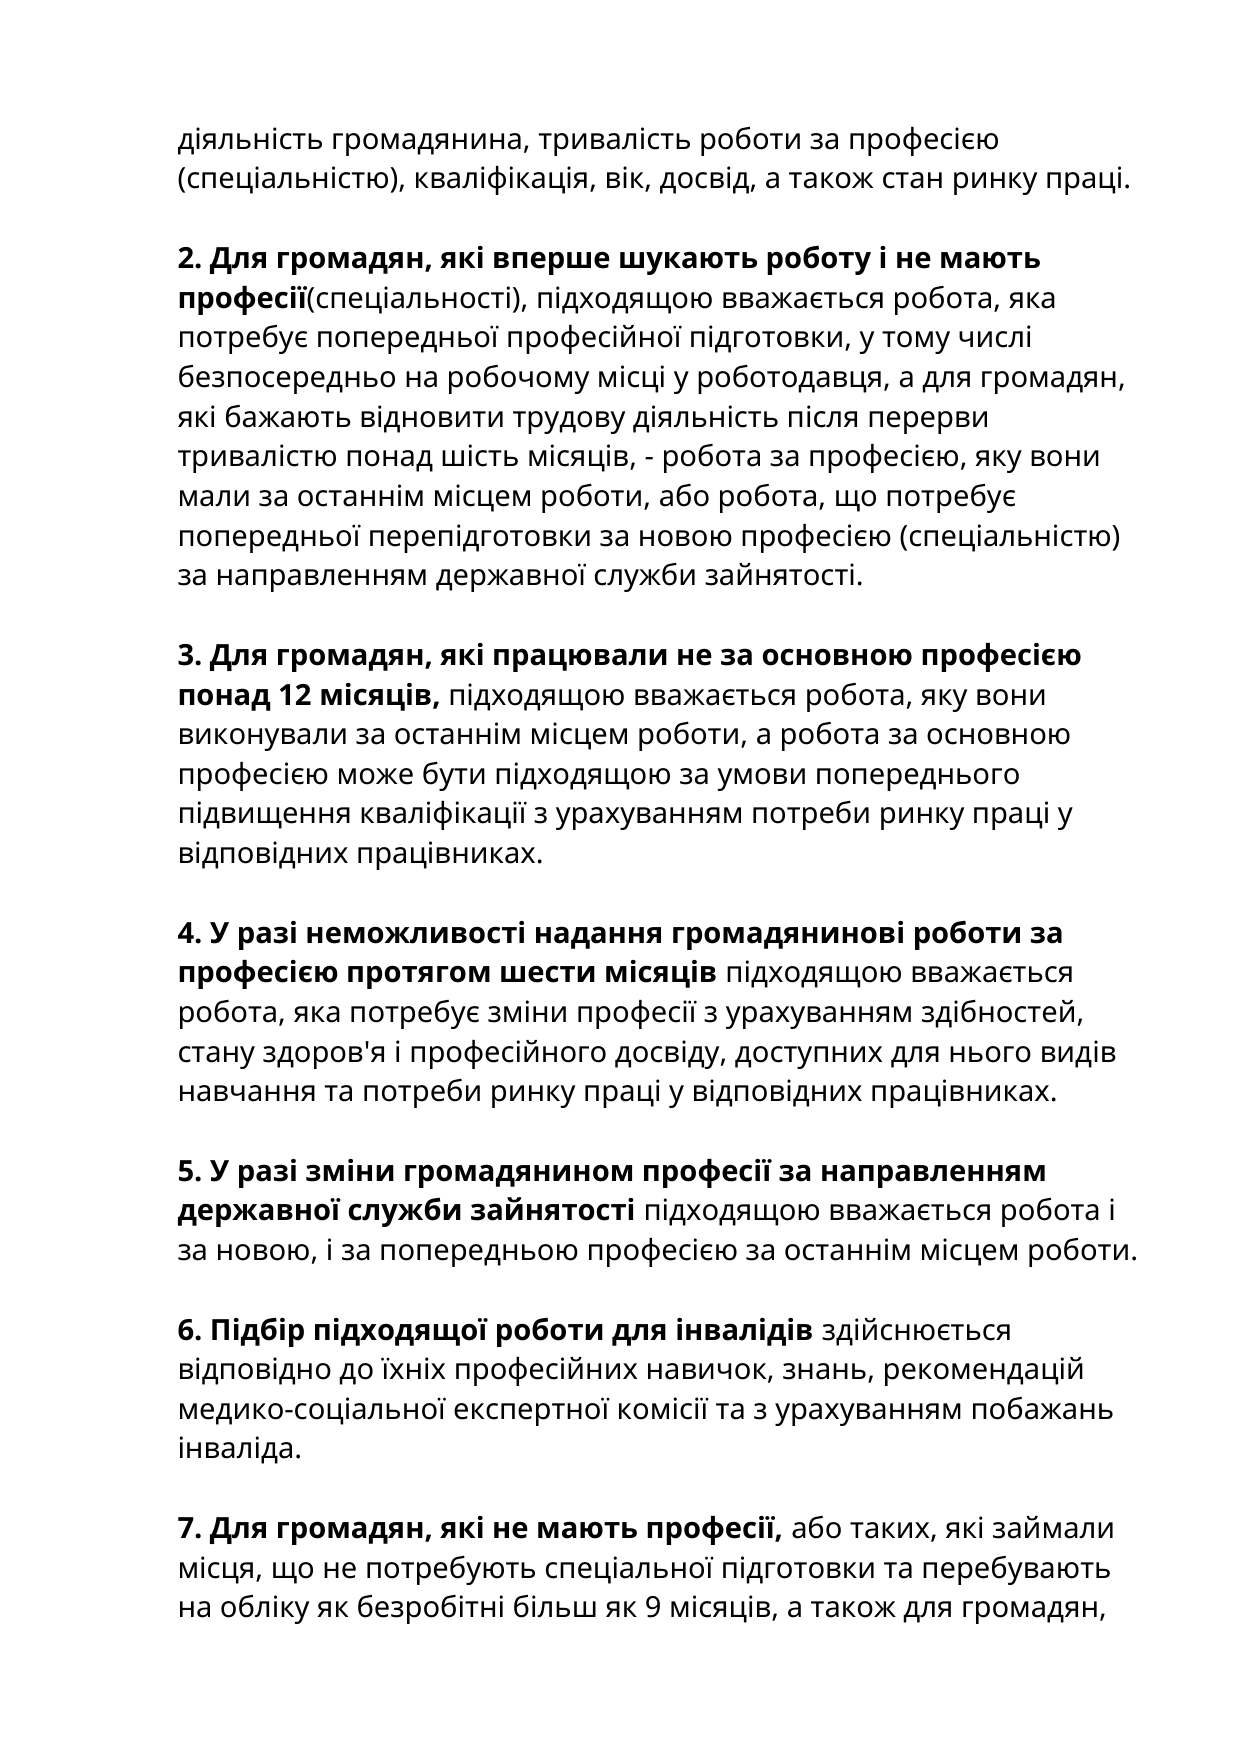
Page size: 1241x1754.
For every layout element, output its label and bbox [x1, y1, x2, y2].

text [177, 118, 1152, 1626]
